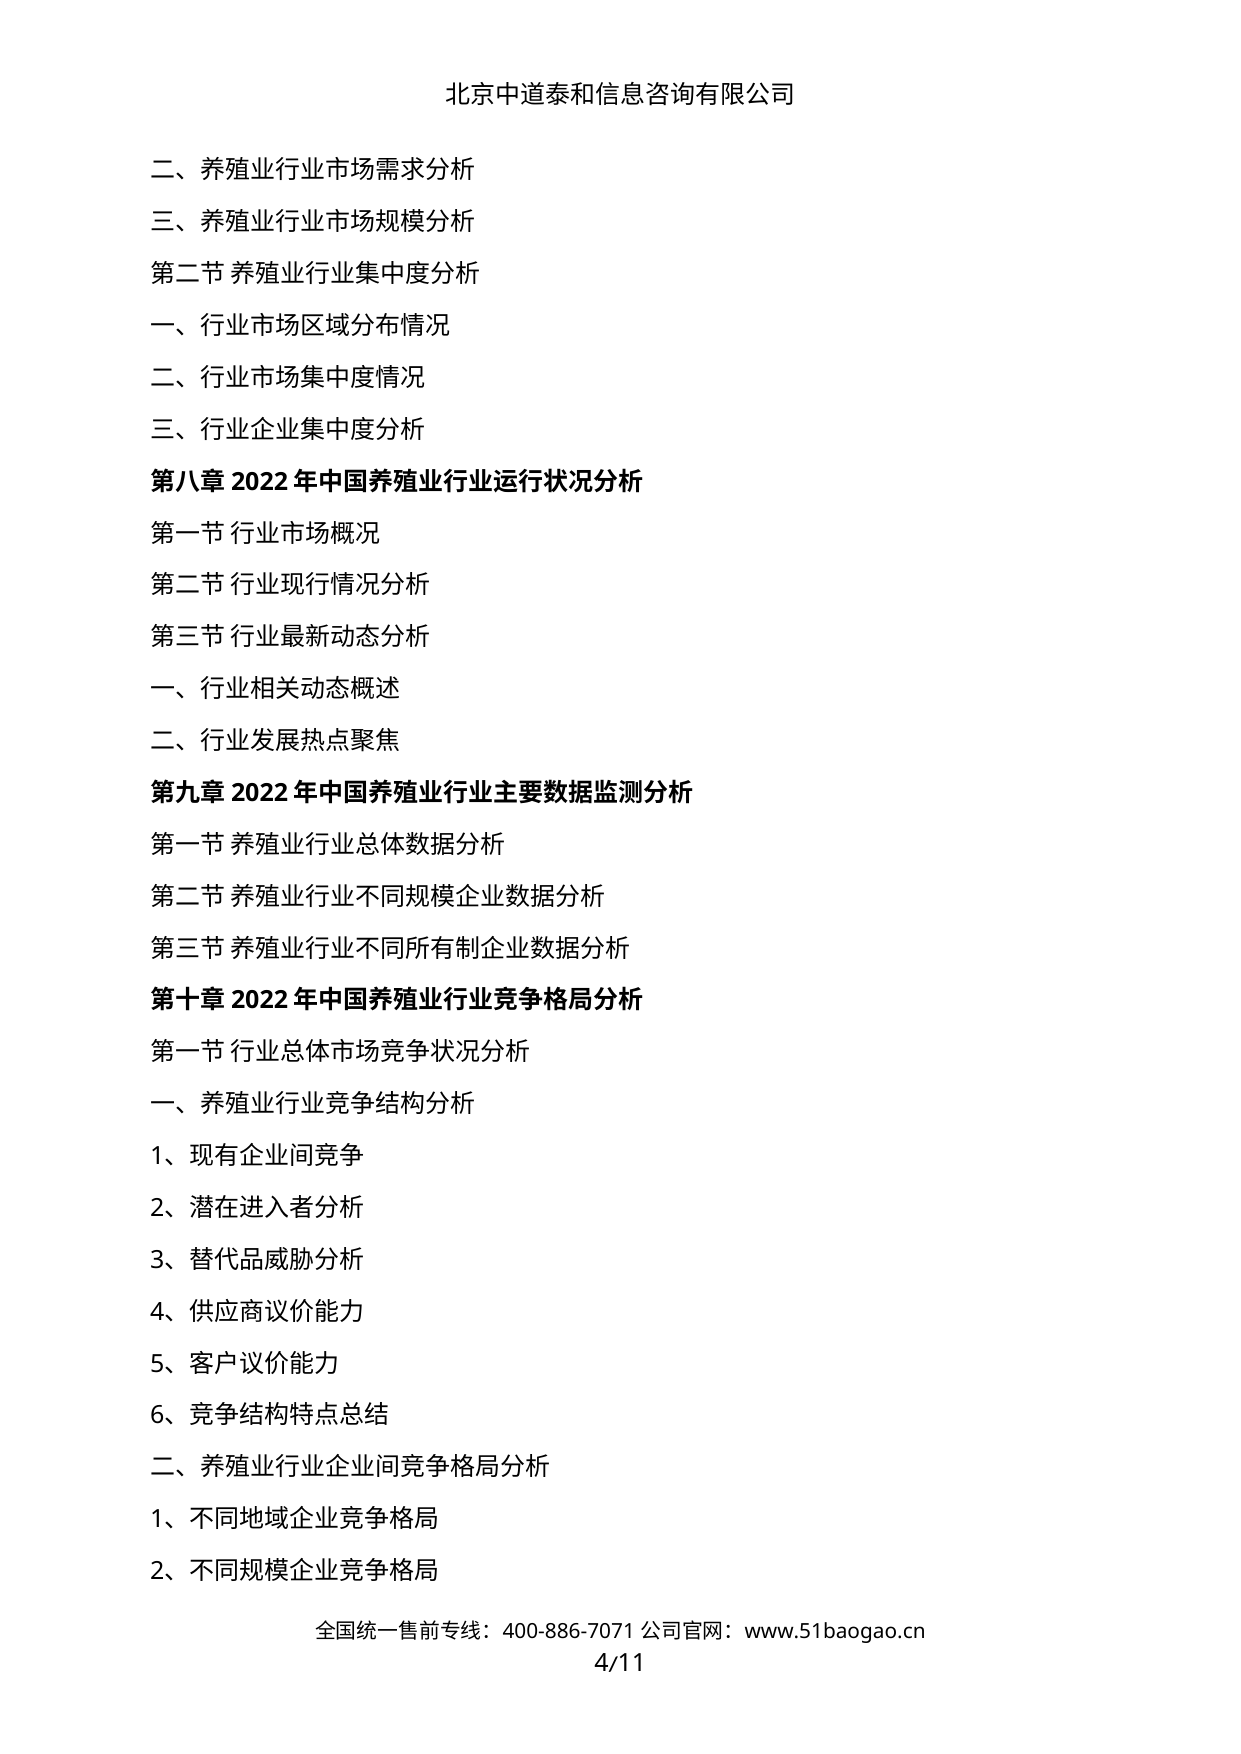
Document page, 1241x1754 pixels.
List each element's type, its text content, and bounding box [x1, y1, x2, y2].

text 第三节 行业最新动态分析 [150, 617, 1090, 653]
text 第九章 2022年中国养殖业行业主要数据监测分析 [150, 772, 1090, 809]
text 4、供应商议价能力 [150, 1291, 1090, 1327]
text 一、养殖业行业竞争结构分析 [150, 1084, 1090, 1120]
text 2、不同规模企业竞争格局 [150, 1551, 1090, 1587]
text 5、客户议价能力 [150, 1343, 1090, 1379]
text 1、不同地域企业竞争格局 [150, 1499, 1090, 1535]
text 第八章 2022年中国养殖业行业运行状况分析 [150, 461, 1090, 497]
text 二、行业市场集中度情况 [150, 357, 1090, 394]
text 三、行业企业集中度分析 [150, 409, 1090, 446]
text 第十章 2022年中国养殖业行业竞争格局分析 [150, 980, 1090, 1016]
text 第一节 行业市场概况 [150, 513, 1090, 549]
text 一、行业市场区域分布情况 [150, 306, 1090, 342]
text 二、养殖业行业市场需求分析 [150, 150, 1090, 186]
text 6、竞争结构特点总结 [150, 1395, 1090, 1431]
text 第三节 养殖业行业不同所有制企业数据分析 [150, 928, 1090, 964]
text 第二节 行业现行情况分析 [150, 565, 1090, 601]
text 3、替代品威胁分析 [150, 1239, 1090, 1276]
text 一、行业相关动态概述 [150, 669, 1090, 705]
text 二、行业发展热点聚焦 [150, 721, 1090, 757]
text 三、养殖业行业市场规模分析 [150, 202, 1090, 238]
text 第二节 养殖业行业集中度分析 [150, 254, 1090, 290]
text 1、现有企业间竞争 [150, 1136, 1090, 1172]
text 第二节 养殖业行业不同规模企业数据分析 [150, 876, 1090, 912]
text 第一节 行业总体市场竞争状况分析 [150, 1032, 1090, 1068]
text 第一节 养殖业行业总体数据分析 [150, 824, 1090, 861]
text 2、潜在进入者分析 [150, 1187, 1090, 1224]
text 二、养殖业行业企业间竞争格局分析 [150, 1447, 1090, 1483]
